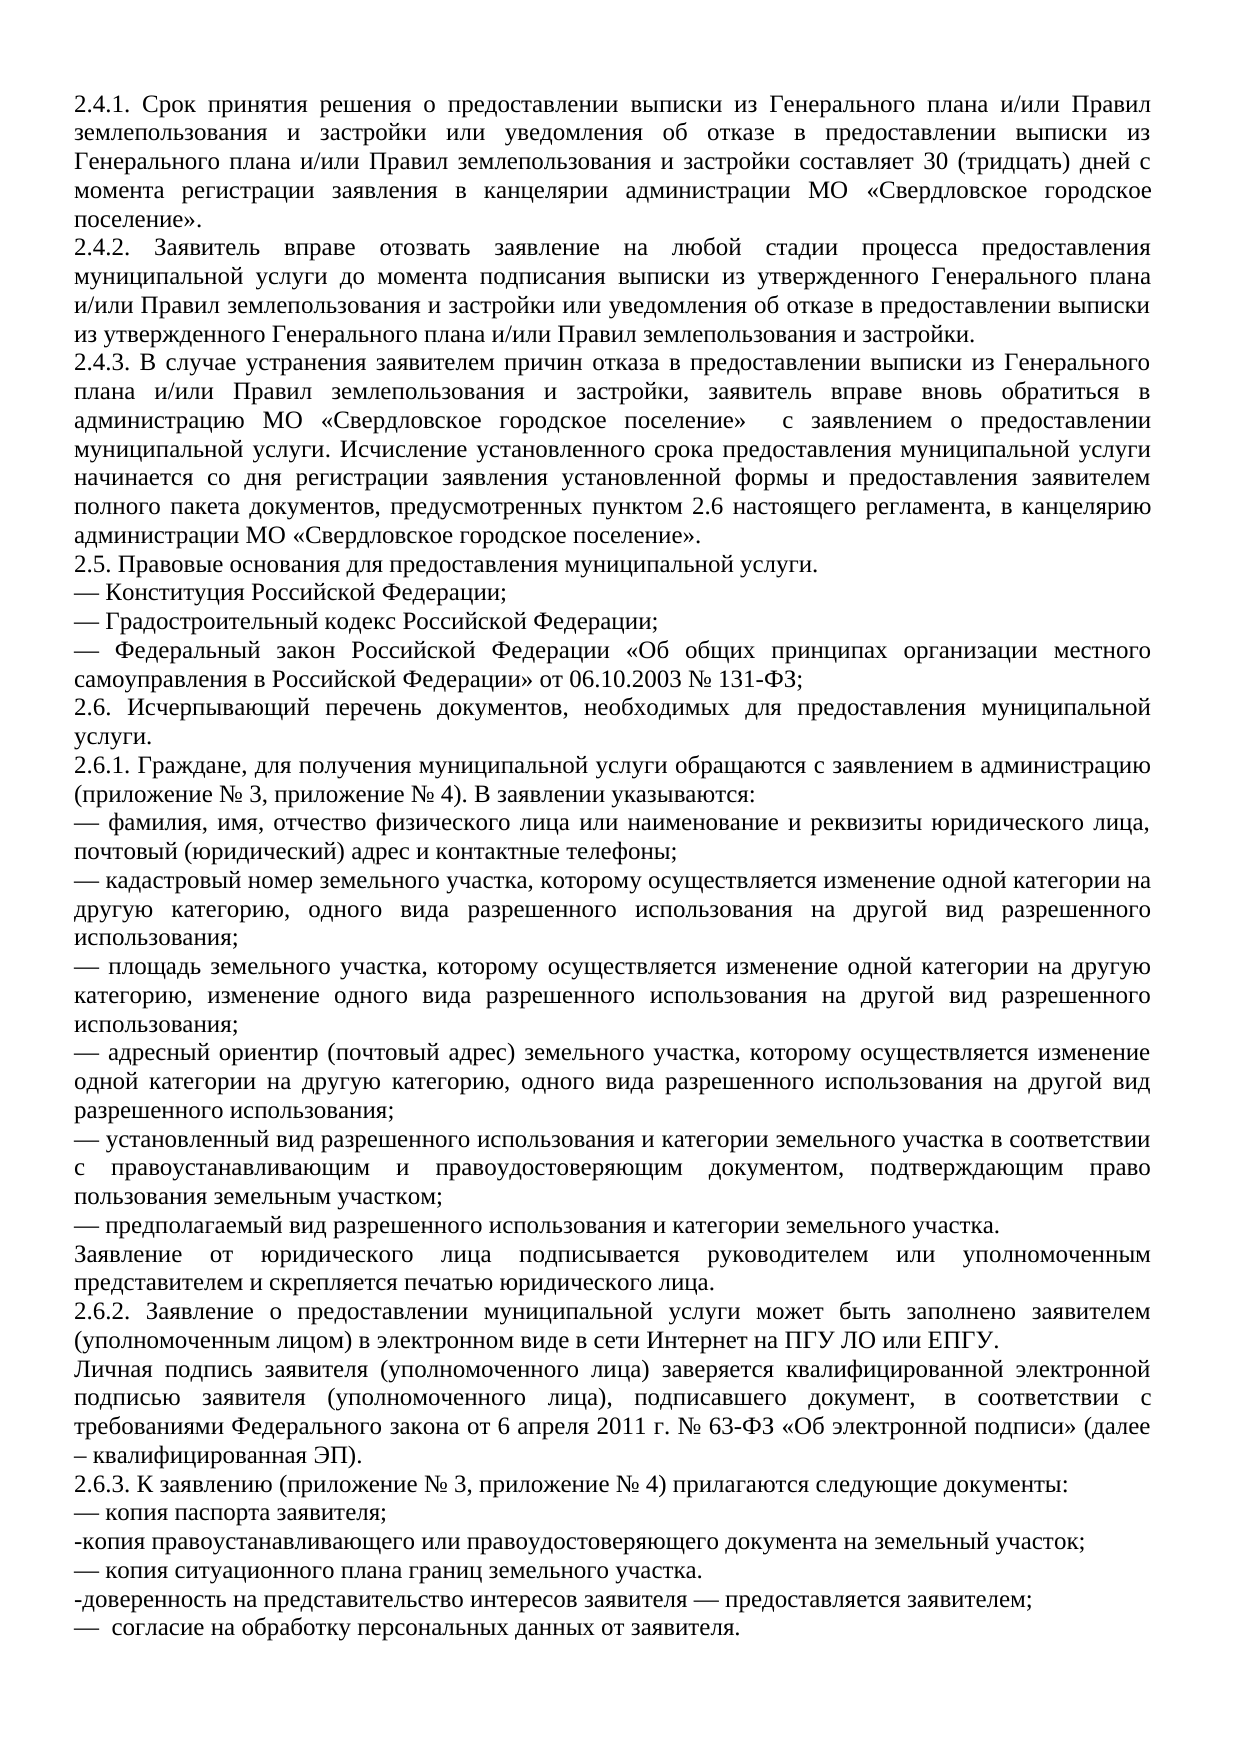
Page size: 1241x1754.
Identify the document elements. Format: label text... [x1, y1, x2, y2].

text 2.6.2. Заявление о предоставлении муниципальной услуги может быть заполнено заявителем (уполномоченным лицом) в электронном виде в сети Интернет на ПГУ ЛО или ЕПГУ. [74, 1296, 1152, 1354]
text — установленный вид разрешенного использования и категории земельного участка в соответствии с правоустанавливающим и правоудостоверяющим документом, подтверждающим право пользования земельным участком; [74, 1124, 1152, 1210]
text — фамилия, имя, отчество физического лица или наименование и реквизиты юридического лица, почтовый (юридический) адрес и контактные телефоны; [74, 807, 1152, 865]
text 2.6.3. К заявлению (приложение № 3, приложение № 4) прилагаются следующие документы: [74, 1469, 1152, 1497]
text 2.4.2. Заявитель вправе отозвать заявление на любой стадии процесса предоставления муниципальной услуги до момента подписания выписки из утвержденного Генерального плана и/или Правил землепользования и застройки или уведомления об отказе в предоставлении выписки из утвержденного Генерального плана и/или Правил землепользования и застройки. [74, 232, 1152, 347]
text — копия паспорта заявителя; [74, 1497, 1152, 1526]
text Заявление от юридического лица подписывается руководителем или уполномоченным представителем и скрепляется печатью юридического лица. [74, 1239, 1152, 1296]
text Личная подпись заявителя (уполномоченного лица) заверяется квалифицированной электронной подписью заявителя (уполномоченного лица), подписавшего документ, в соответствии с требованиями Федерального закона от 6 апреля 2011 г. № 63-ФЗ «Об электронной подписи» (далее – квалифицированная ЭП). [74, 1354, 1152, 1469]
text — Конституция Российской Федерации; [74, 577, 1152, 606]
text — площадь земельного участка, которому осуществляется изменение одной категории на другую категорию, изменение одного вида разрешенного использования на другой вид разрешенного использования; [74, 951, 1152, 1037]
text — кадастровый номер земельного участка, которому осуществляется изменение одной категории на другую категорию, одного вида разрешенного использования на другой вид разрешенного использования; [74, 865, 1152, 951]
text — адресный ориентир (почтовый адрес) земельного участка, которому осуществляется изменение одной категории на другую категорию, одного вида разрешенного использования на другой вид разрешенного использования; [74, 1037, 1152, 1124]
text 2.4.3. В случае устранения заявителем причин отказа в предоставлении выписки из Генерального плана и/или Правил землепользования и застройки, заявитель вправе вновь обратиться в администрацию МО «Свердловское городское поселение» с заявлением о предоставлении муниципальной услуги. Исчисление установленного срока предоставления муниципальной услуги начинается со дня регистрации заявления установленной формы и предоставления заявителем полного пакета документов, предусмотренных пунктом 2.6 настоящего регламента, в канцелярию администрации МО «Свердловское городское поселение». [74, 347, 1152, 549]
text 2.6. Исчерпывающий перечень документов, необходимых для предоставления муниципальной услуги. [74, 692, 1152, 750]
text — Федеральный закон Российской Федерации «Об общих принципах организации местного самоуправления в Российской Федерации» от 06.10.2003 № 131-ФЗ; [74, 635, 1152, 692]
text — согласие на обработку персональных данных от заявителя. [74, 1612, 1152, 1641]
text 2.4.1. Срок принятия решения о предоставлении выписки из Генерального плана и/или Правил землепользования и застройки или уведомления об отказе в предоставлении выписки из Генерального плана и/или Правил землепользования и застройки составляет 30 (тридцать) дней с момента регистрации заявления в канцелярии администрации МО «Свердловское городское поселение». [74, 89, 1152, 232]
text — Градостроительный кодекс Российской Федерации; [74, 606, 1152, 635]
text -доверенность на представительство интересов заявителя — предоставляется заявителем; [74, 1584, 1152, 1612]
text -копия правоустанавливающего или правоудостоверяющего документа на земельный участок; [74, 1526, 1152, 1555]
text — предполагаемый вид разрешенного использования и категории земельного участка. [74, 1210, 1152, 1239]
text 2.6.1. Граждане, для получения муниципальной услуги обращаются с заявлением в администрацию (приложение № 3, приложение № 4). В заявлении указываются: [74, 750, 1152, 807]
text — копия ситуационного плана границ земельного участка. [74, 1555, 1152, 1584]
text 2.5. Правовые основания для предоставления муниципальной услуги. [74, 549, 1152, 577]
